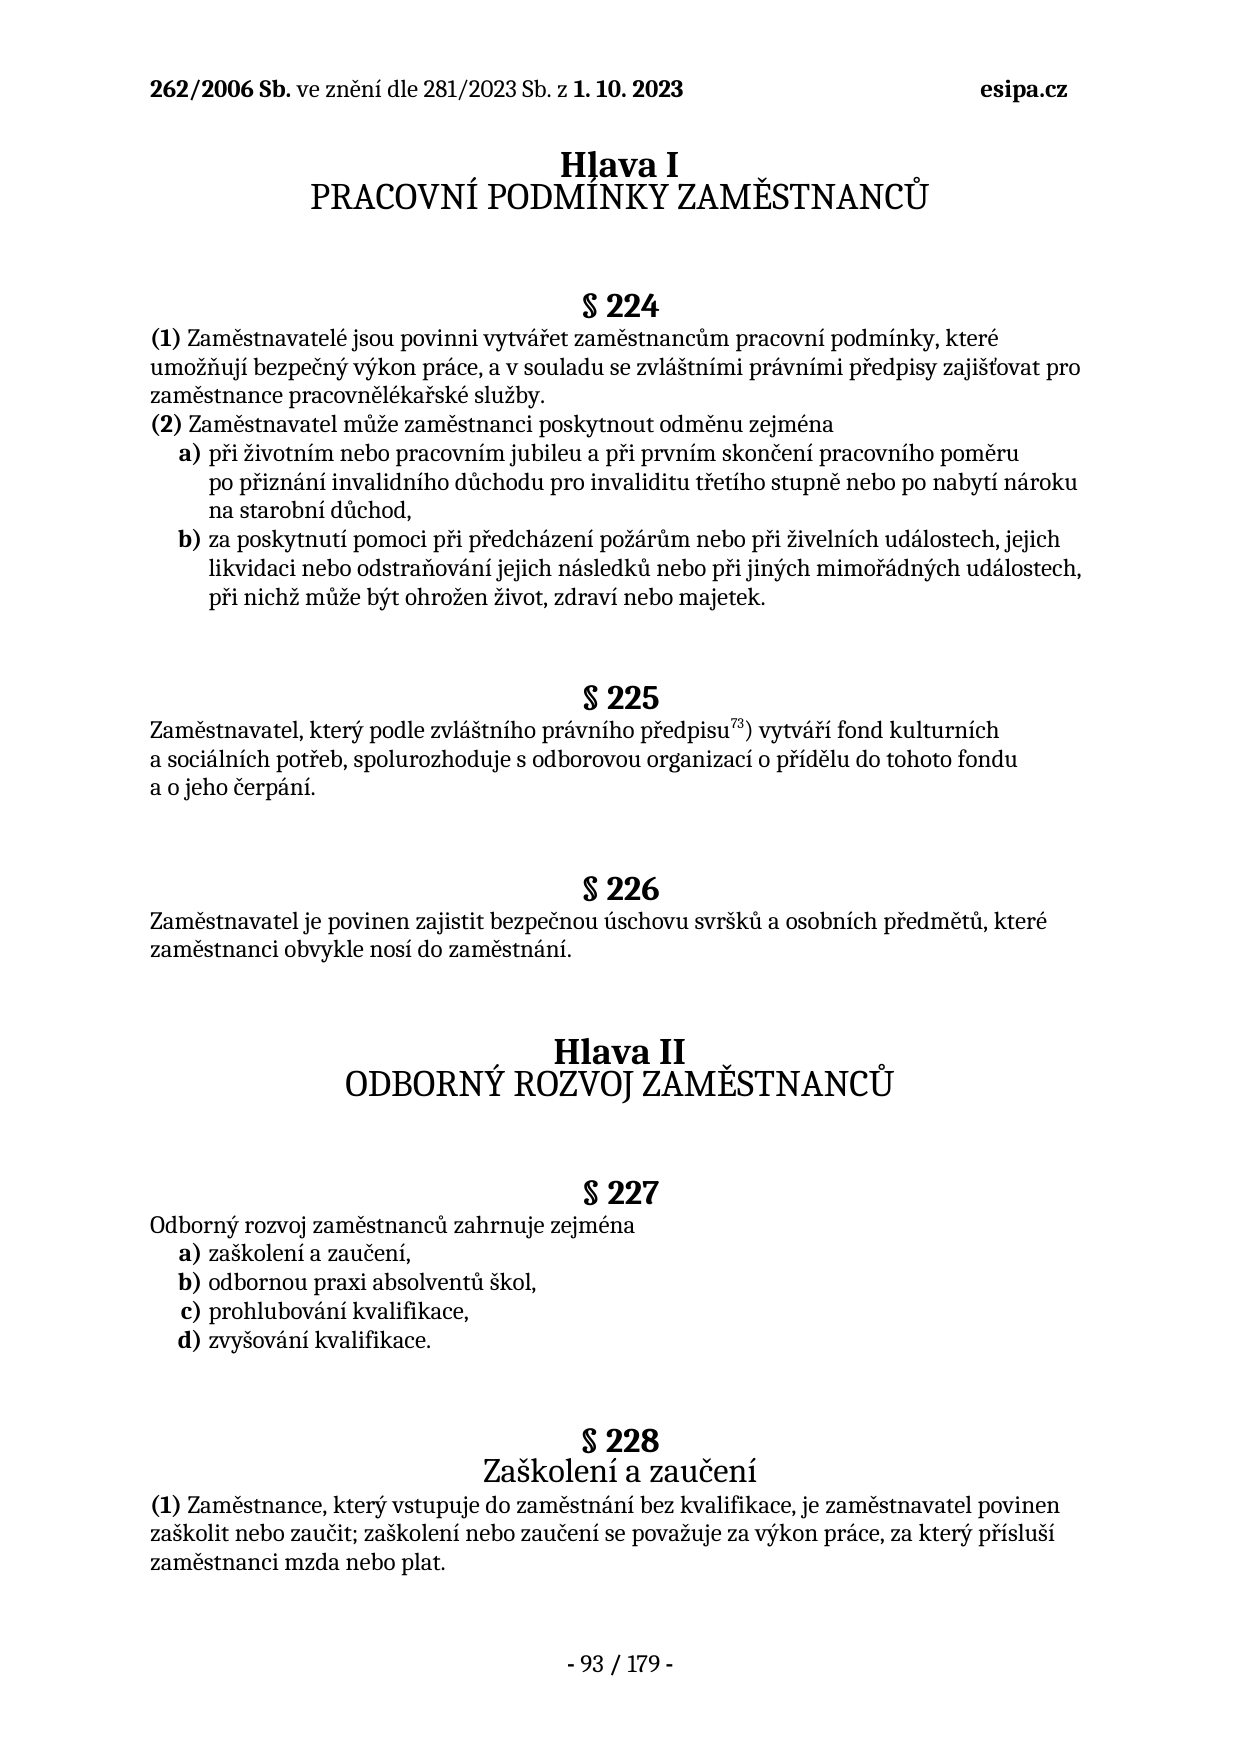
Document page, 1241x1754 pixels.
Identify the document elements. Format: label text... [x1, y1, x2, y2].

text Zaměstnavatel je povinen zajistit bezpečnou úschovu svršků a osobních předmětů, které zaměstnanci obvykle nosí do zaměstnání. [150, 907, 1090, 964]
text b) za poskytnutí pomoci při předcházení požárům nebo při živelních událostech, jejich likvidaci nebo odstraňování jejich následků nebo při jiných mimořádných událostech, při nichž může být ohrožen život, zdraví nebo majetek. [150, 525, 1090, 611]
subtitle Hlava I -Pracovní podmínky zaměstnanců [150, 150, 1090, 219]
text a) při životním nebo pracovním jubileu a při prvním skončení pracovního poměru po přiznání invalidního důchodu pro invaliditu třetího stupně nebo po nabytí nároku na starobní důchod, [150, 439, 1090, 525]
text Zaměstnavatel, který podle zvláštního právního předpisu73) vytváří fond kulturních a sociálních potřeb, spolurozhoduje s odborovou organizací o přídělu do tohoto fondu a o jeho čerpání. [150, 716, 1090, 802]
subtitle Hlava II -Odborný rozvoj zaměstnanců [150, 1037, 1090, 1106]
text Odborný rozvoj zaměstnanců zahrnuje zejména [150, 1211, 1090, 1239]
subtitle § 226 [150, 875, 1090, 907]
text b) odbornou praxi absolventů škol, [150, 1268, 1090, 1297]
subtitle § 224 [150, 292, 1090, 324]
text a) zaškolení a zaučení, [150, 1239, 1090, 1268]
text (2) Zaměstnavatel může zaměstnanci poskytnout odměnu zejména [150, 410, 1090, 439]
text (1) Zaměstnavatelé jsou povinni vytvářet zaměstnancům pracovní podmínky, které umožňují bezpečný výkon práce, a v souladu se zvláštními právními předpisy zajišťovat pro zaměstnance pracovnělékařské služby. [150, 324, 1090, 410]
subtitle § 228 -Zaškolení a zaučení [150, 1427, 1090, 1491]
subtitle § 225 [150, 684, 1090, 716]
text c) prohlubování kvalifikace, [150, 1297, 1090, 1326]
text d) zvyšování kvalifikace. [150, 1326, 1090, 1354]
subtitle § 227 [150, 1179, 1090, 1211]
text (1) Zaměstnance, který vstupuje do zaměstnání bez kvalifikace, je zaměstnavatel povinen zaškolit nebo zaučit; zaškolení nebo zaučení se považuje za výkon práce, za který přísluší zaměstnanci mzda nebo plat. [150, 1491, 1090, 1577]
